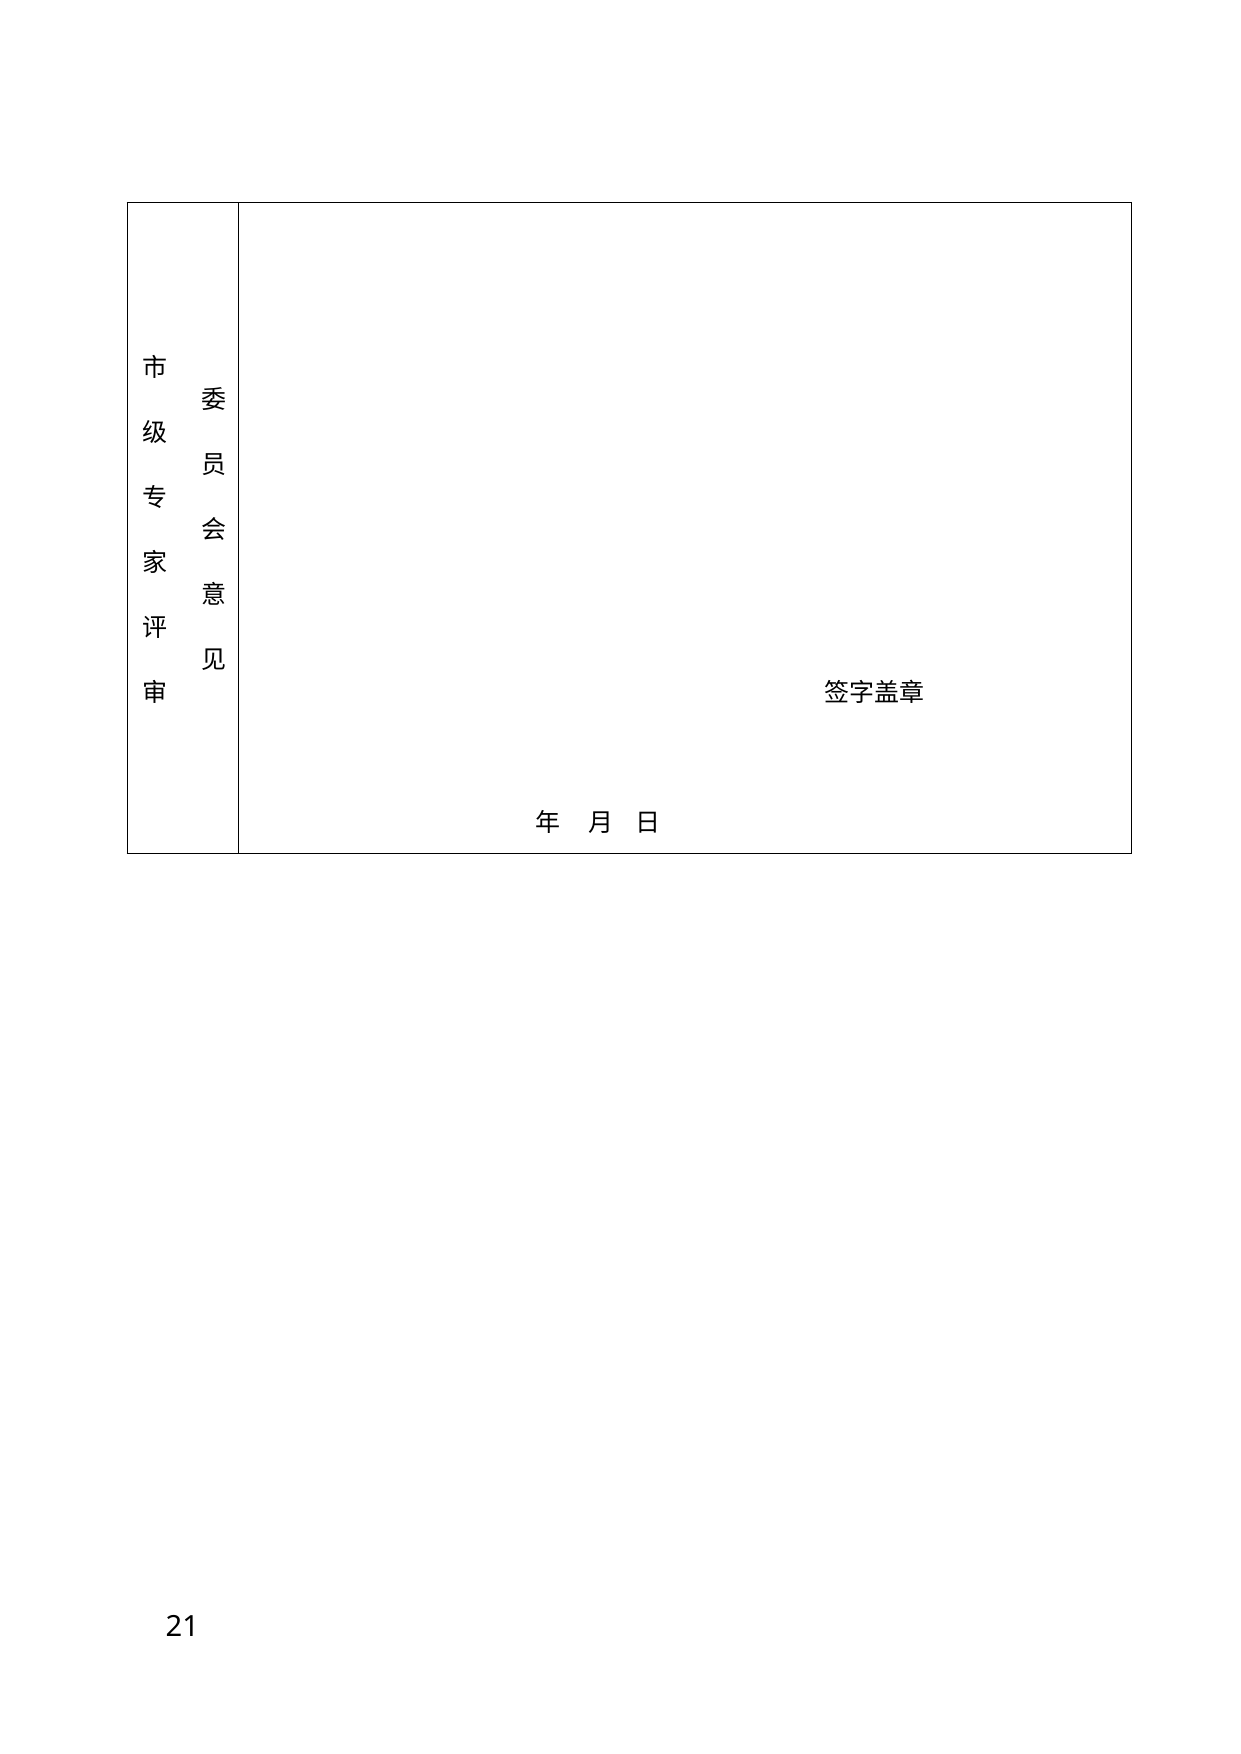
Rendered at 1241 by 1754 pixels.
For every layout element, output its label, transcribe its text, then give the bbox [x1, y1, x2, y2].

table_cell 委员会意见 [183, 203, 238, 853]
table_cell 市级专家评审 [128, 203, 182, 853]
table_cell 签字盖章 年 月 日 [239, 203, 1131, 853]
